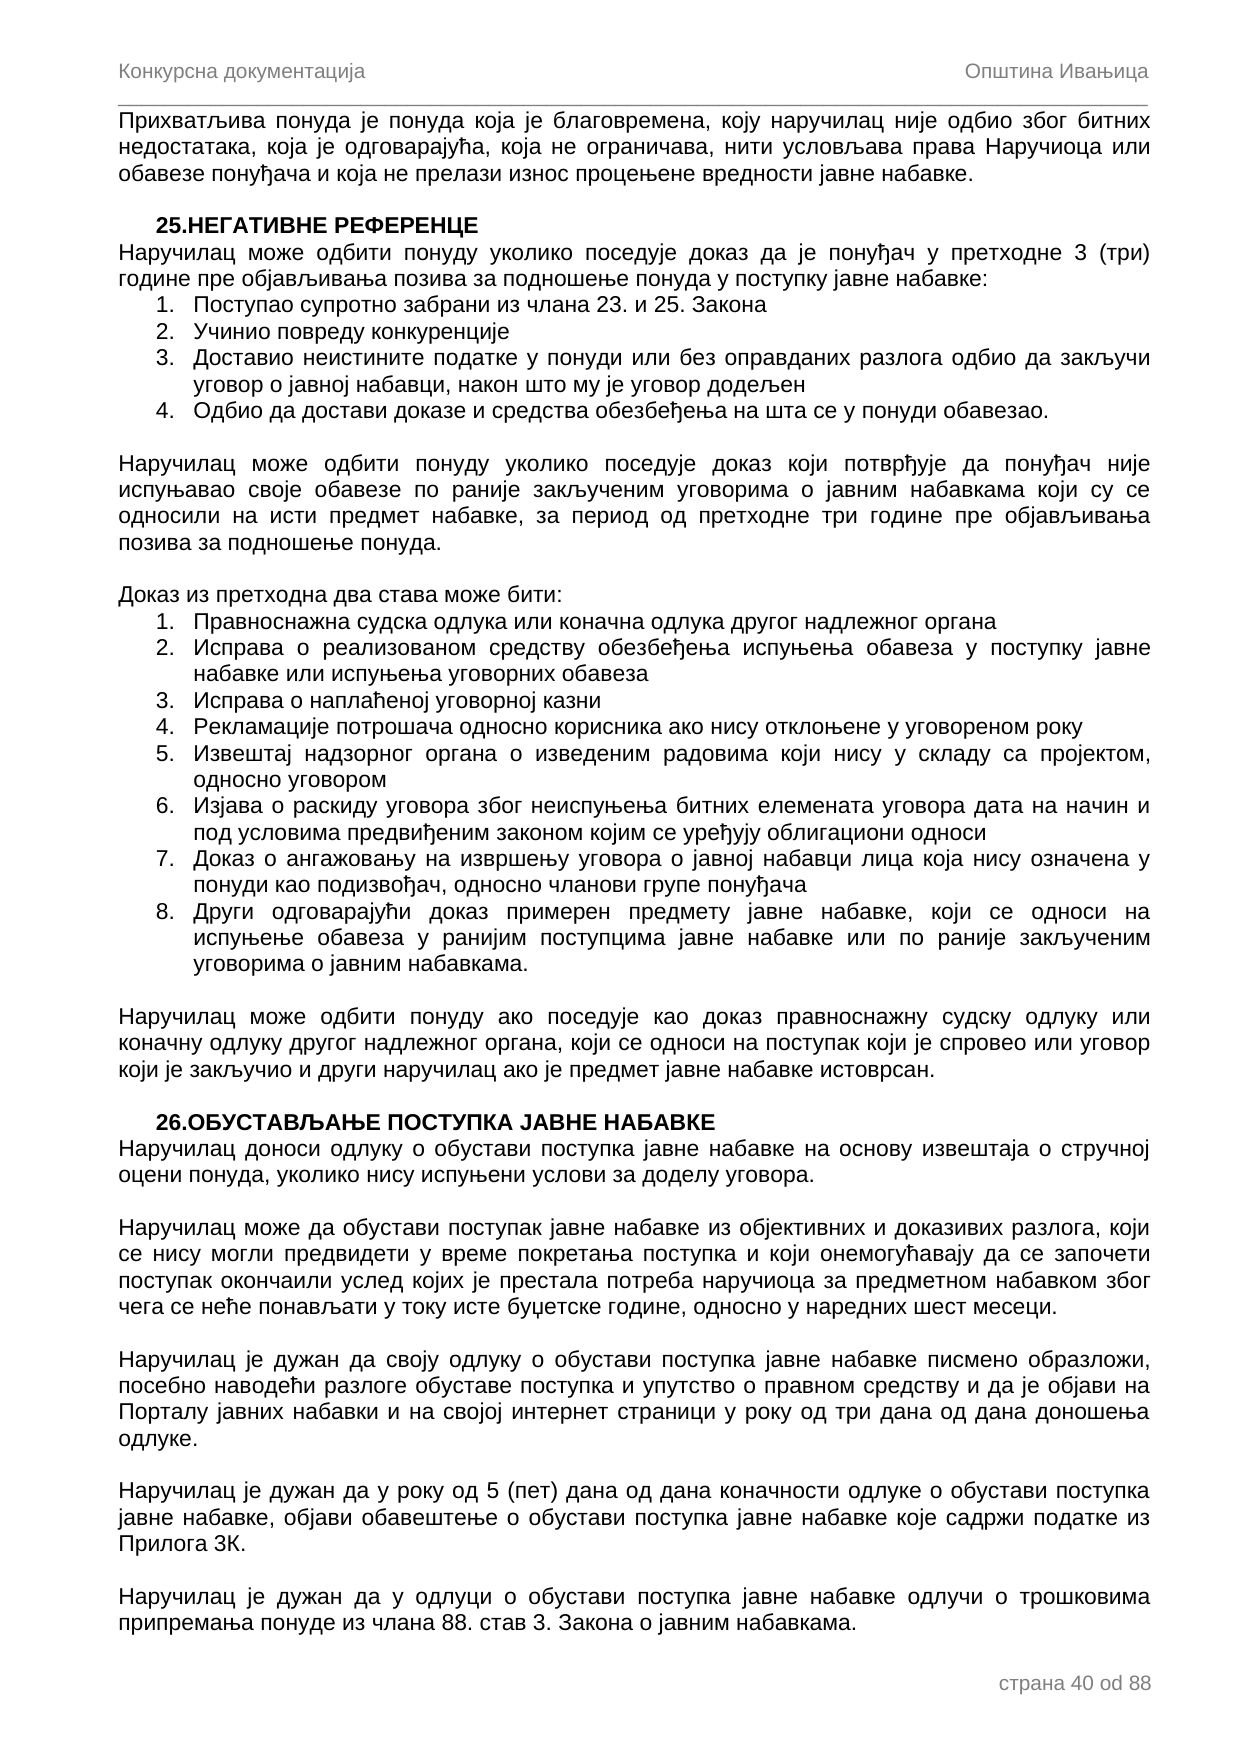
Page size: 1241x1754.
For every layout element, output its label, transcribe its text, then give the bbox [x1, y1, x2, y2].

text Наручилац је дужан да своју одлуку о обустави поступка јавне набавке писмено образложи, посебно наводећи разлоге обуставе поступка и упутство о правном средству и да је објави на Порталу јавних набавки и на својој интернет страници у року од три дана од дана доношења одлуке. [118, 1346, 1152, 1451]
text 25.НЕГАТИВНЕ РЕФЕРЕНЦЕ [156, 212, 1152, 239]
text Наручилац може одбити понуду ако поседује као доказ правноснажну судску одлуку или коначну одлуку другог надлежног органа, који се односи на поступак који је спровео или уговор који је закључио и други наручилац ако је предмет јавне набавке истоврсан. [118, 1003, 1152, 1082]
text 26.ОБУСТАВЉАЊЕ ПОСТУПКА ЈАВНЕ НАБАВКЕ [156, 1108, 1152, 1135]
list Одбио да достави доказе и средства обезбеђења на шта се у понуди обавезао. [156, 397, 1152, 423]
list Извештај надзорног органа о изведеним радовима који нису у складу са пројектом, односно уговором [156, 739, 1152, 792]
list Исправа о реализованом средству обезбеђења испуњења обавеза у поступку јавне набавке или испуњења уговорних обавеза [156, 634, 1152, 687]
list Поступао супротно забрани из члана 23. и 25. Закона [156, 291, 1152, 318]
text Наручилац може да обустави поступак јавне набавке из објективних и доказивих разлога, који се нису могли предвидети у време покретања поступка и који онемогућавају да се започети поступак окончаили услед којих је престала потреба наручиоца за предметном набавком због чега се неће понављати у току исте буџетске године, односно у наредних шест месеци. [118, 1214, 1152, 1319]
text Наручилац доноси одлуку о обустави поступка јавне набавке на основу извештаја о стручној оцени понуда, уколико нису испуњени услови за доделу уговора. [118, 1135, 1152, 1187]
text Наручилац може одбити понуду уколико поседује доказ да је понуђач у претходне 3 (три) године пре објављивања позива за подношење понуда у поступку јавне набавке: [118, 239, 1152, 291]
list Рекламације потрошача односно корисника ако нису отклоњене у уговореном року [156, 713, 1152, 739]
list Други одговарајући доказ примерен предмету јавне набавке, који се односи на испуњење обавеза у ранијим поступцима јавне набавке или по раније закљученим уговорима о јавним набавкама. [156, 898, 1152, 977]
text Доказ из претходна два става може бити: [118, 581, 1152, 608]
text Наручилац је дужан да у року од 5 (пет) дана од дана коначности одлуке о обустави поступка јавне набавке, објави обавештење о обустави поступка јавне набавке које садржи податке из Прилога 3К. [118, 1477, 1152, 1556]
text Прихватљива понуда је понуда која је благовремена, коју наручилац није одбио због битних недостатака, која је одговарајућа, која не ограничава, нити условљава права Наручиоца или обавезе понуђача и која не прелази износ процењене вредности јавне набавке. [118, 107, 1152, 186]
list Учинио повреду конкуренције [156, 318, 1152, 344]
text Наручилац може одбити понуду уколико поседује доказ који потврђује да понуђач није испуњавао своје обавезе по раније закљученим уговорима о јавним набавкама који су се односили на исти предмет набавке, за период од претходне три године пре објављивања позива за подношење понуда. [118, 449, 1152, 555]
list Изјава о раскиду уговора због неиспуњења битних елемената уговора дата на начин и под условима предвиђеним законом којим се уређују облигациони односи [156, 792, 1152, 845]
text Наручилац је дужан да у одлуци о обустави поступка јавне набавке одлучи о трошковима припремања понуде из члана 88. став 3. Закона о јавним набавкама. [118, 1583, 1152, 1636]
list Доставио неистините податке у понуди или без оправданих разлога одбио да закључи уговор о јавној набавци, након што му је уговор додељен [156, 344, 1152, 397]
list Правноснажна судска одлука или коначна одлука другог надлежног органа [156, 608, 1152, 634]
list Исправа о наплаћеној уговорној казни [156, 687, 1152, 713]
list Доказ о ангажовању на извршењу уговора о јавној набавци лица која нису означена у понуди као подизвођач, односно чланови групе понуђача [156, 845, 1152, 898]
